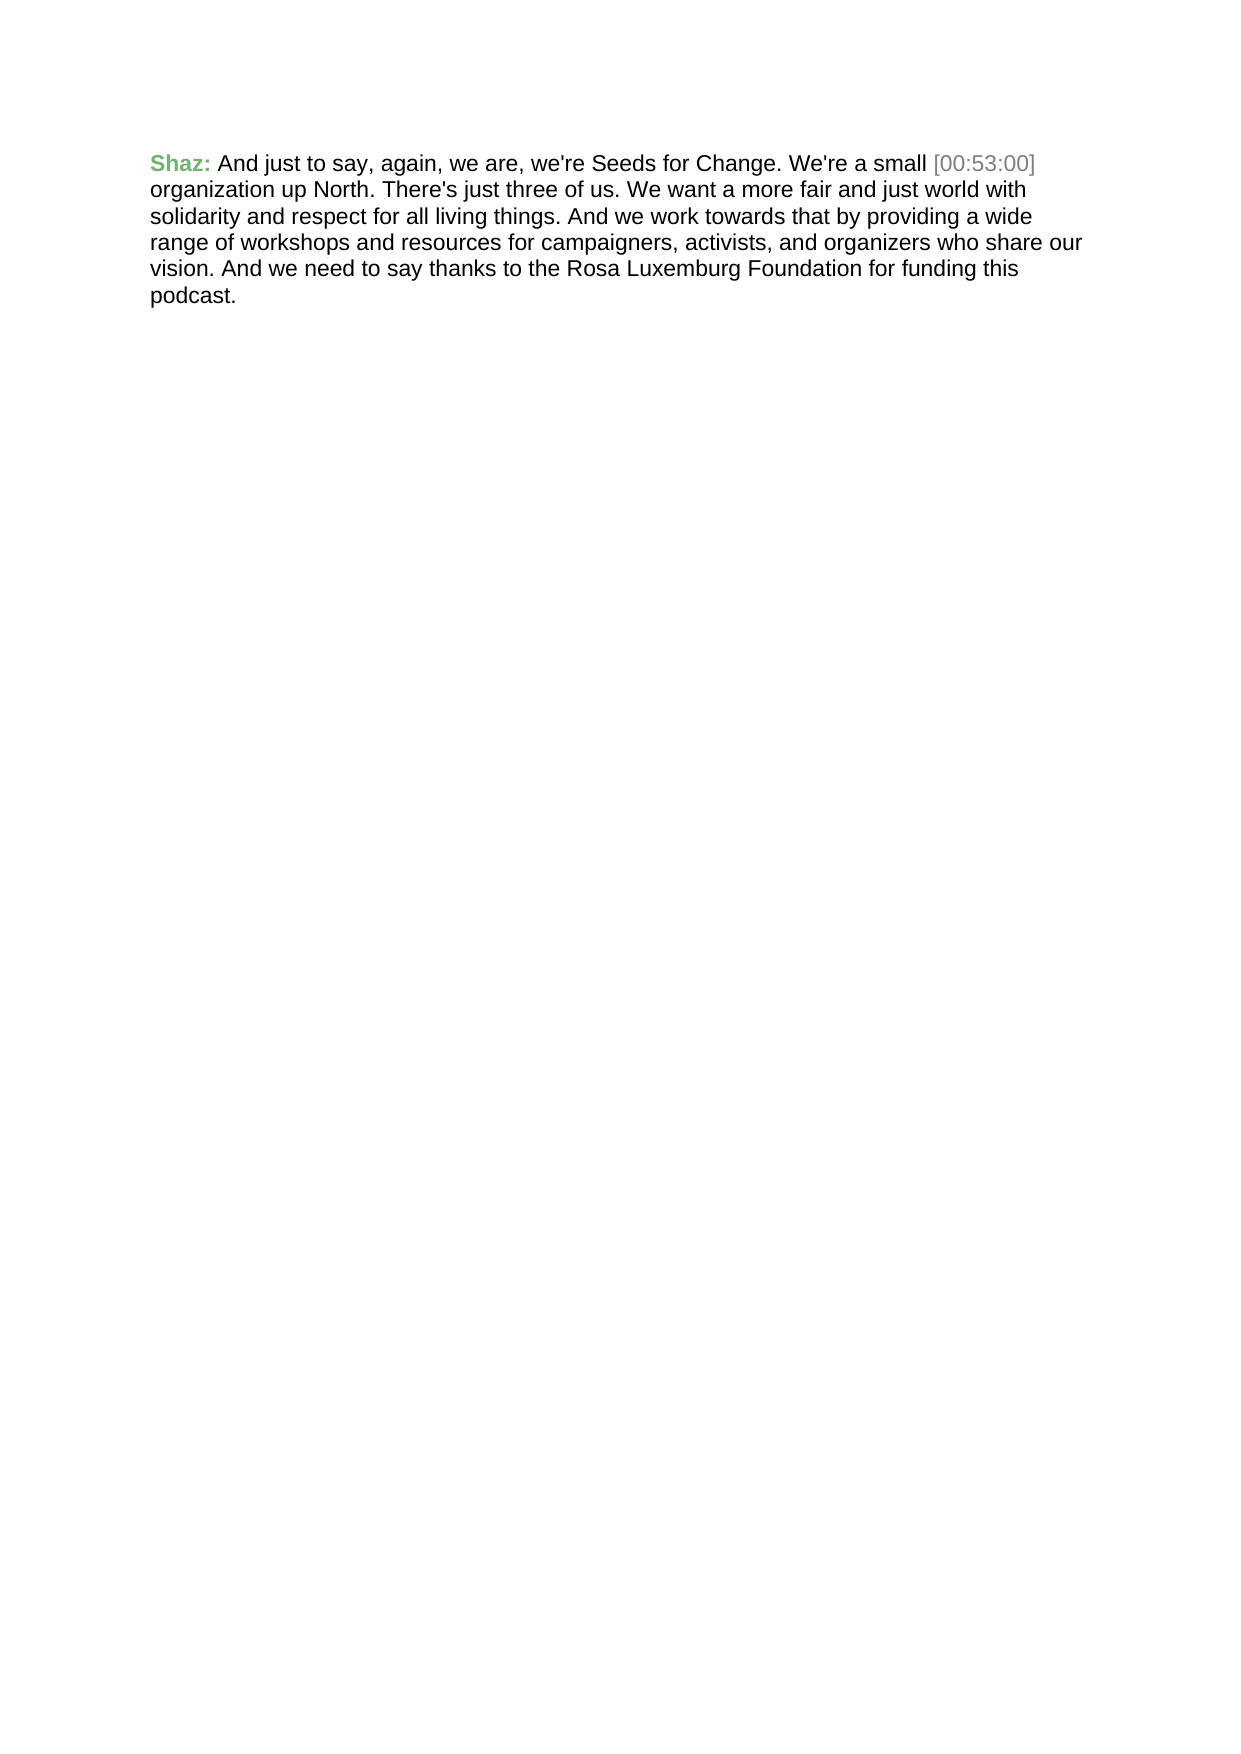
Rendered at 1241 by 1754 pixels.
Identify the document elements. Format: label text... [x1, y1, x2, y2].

text Shaz: And just to say, again, we are, we're Seeds for Change. We're a small [00:53:00] organization up North. There's just three of us. We want a more fair and just world with solidarity and respect for all living things. And we work towards that by providing a wide range of workshops and resources for campaigners, activists, and organizers who share our vision. And we need to say thanks to the Rosa Luxemburg Foundation for funding this podcast.​ [150, 150, 1090, 308]
